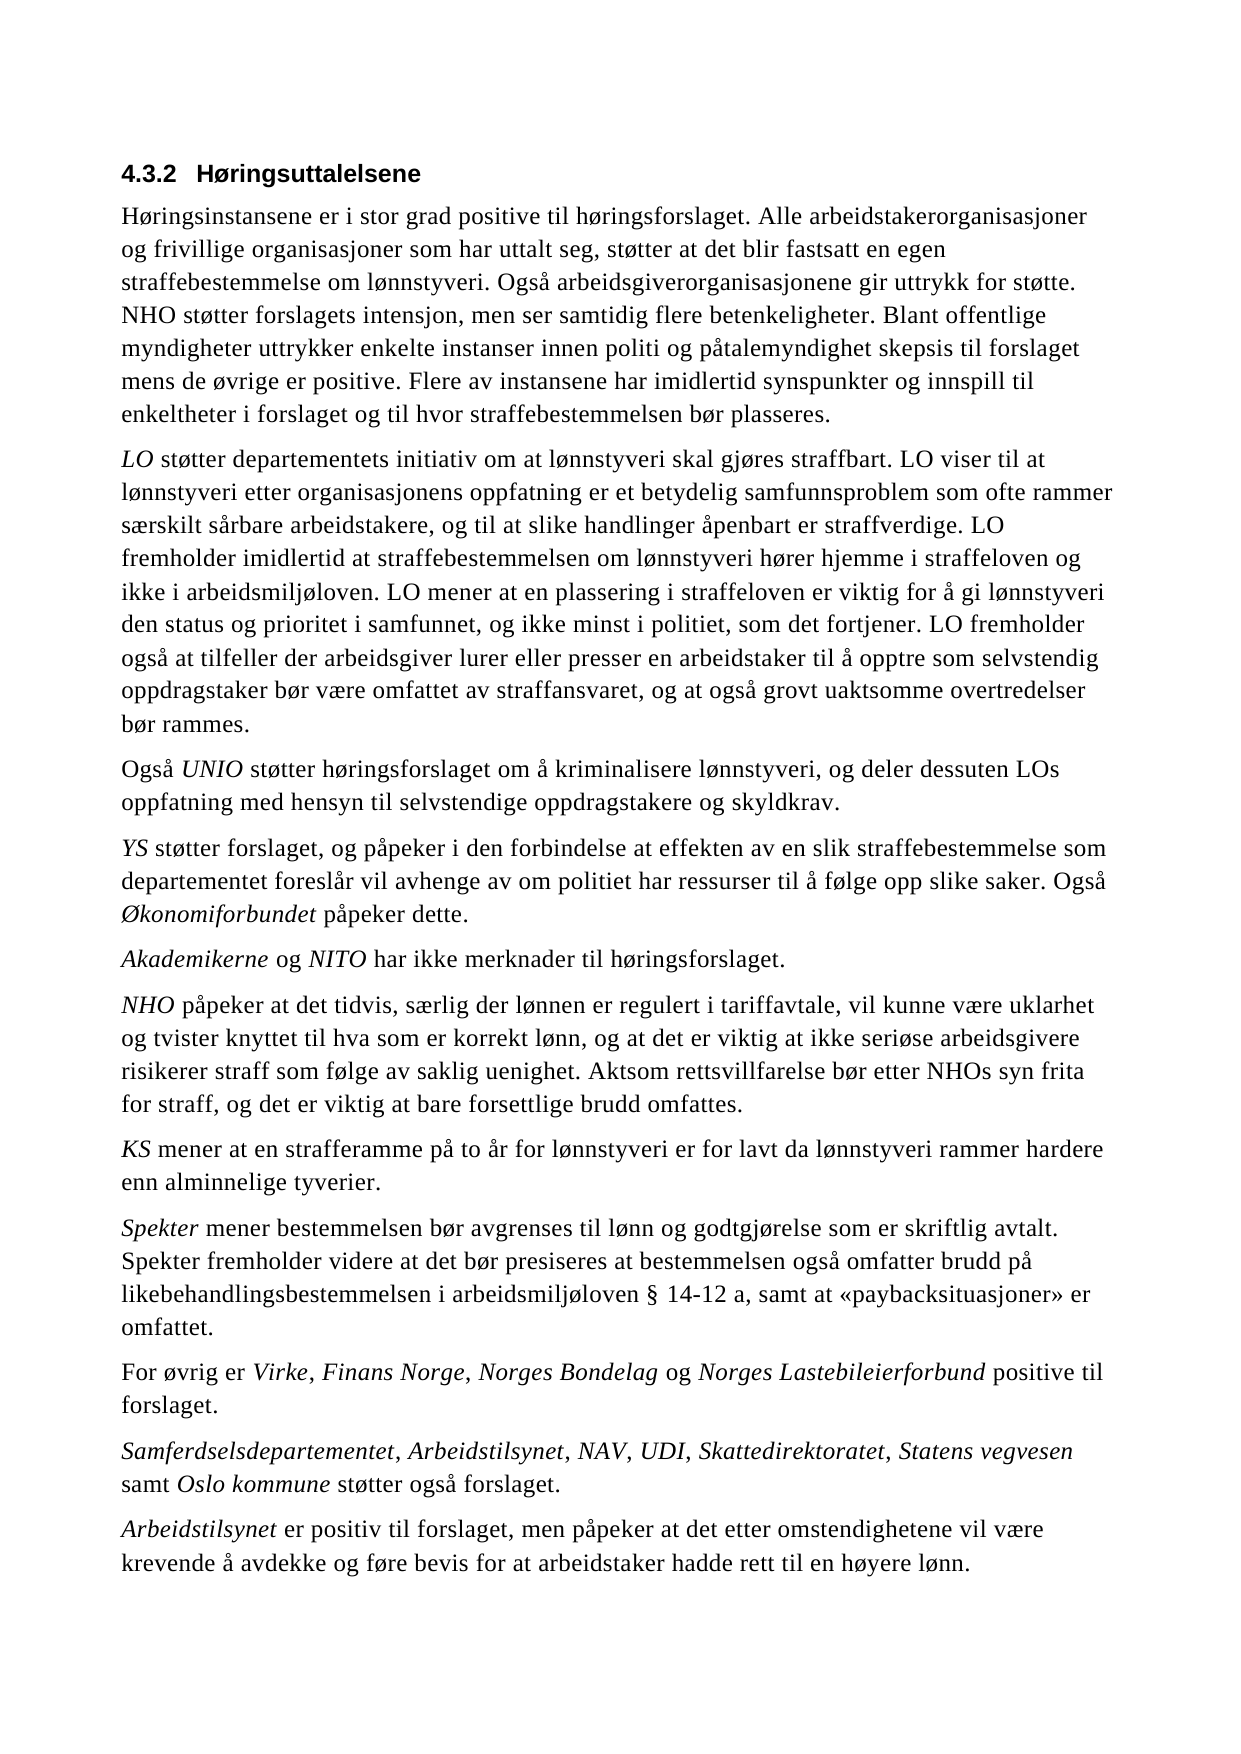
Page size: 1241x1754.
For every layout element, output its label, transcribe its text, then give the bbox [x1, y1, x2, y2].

subtitle Høringsuttalelsene [121, 159, 1119, 188]
text NHO påpeker at det tidvis, særlig der lønnen er regulert i tariffavtale, vil kunne være uklarhet og tvister knyttet til hva som er korrekt lønn, og at det er viktig at ikke seriøse arbeidsgivere risikerer straff som følge av saklig uenighet. Aktsom rettsvillfarelse bør etter NHOs syn frita for straff, og det er viktig at bare forsettlige brudd omfattes. [121, 990, 1119, 1118]
text Akademikerne og NITO har ikke merknader til høringsforslaget. [121, 944, 1119, 973]
text For øvrig er Virke, Finans Norge, Norges Bondelag og Norges Lastebileierforbund positive til forslaget. [121, 1357, 1119, 1419]
text Samferdselsdepartementet, Arbeidstilsynet, NAV, UDI, Skattedirektoratet, Statens vegvesen samt Oslo kommune støtter også forslaget. [121, 1436, 1119, 1498]
text Spekter mener bestemmelsen bør avgrenses til lønn og godtgjørelse som er skriftlig avtalt. Spekter fremholder videre at det bør presiseres at bestemmelsen også omfatter brudd på likebehandlingsbestemmelsen i arbeidsmiljøloven § 14-12 a, samt at «paybacksituasjoner» er omfattet. [121, 1213, 1119, 1341]
text Høringsinstansene er i stor grad positive til høringsforslaget. Alle arbeidstakerorganisasjoner og frivillige organisasjoner som har uttalt seg, støtter at det blir fastsatt en egen straffebestemmelse om lønnstyveri. Også arbeidsgiverorganisasjonene gir uttrykk for støtte. NHO støtter forslagets intensjon, men ser samtidig flere betenkeligheter. Blant offentlige myndigheter uttrykker enkelte instanser innen politi og påtalemyndighet skepsis til forslaget mens de øvrige er positive. Flere av instansene har imidlertid synspunkter og innspill til enkeltheter i forslaget og til hvor straffebestemmelsen bør plasseres. [121, 201, 1119, 428]
text LO støtter departementets initiativ om at lønnstyveri skal gjøres straffbart. LO viser til at lønnstyveri etter organisasjonens oppfatning er et betydelig samfunnsproblem som ofte rammer særskilt sårbare arbeidstakere, og til at slike handlinger åpenbart er straffverdige. LO fremholder imidlertid at straffebestemmelsen om lønnstyveri hører hjemme i straffeloven og ikke i arbeidsmiljøloven. LO mener at en plassering i straffeloven er viktig for å gi lønnstyveri den status og prioritet i samfunnet, og ikke minst i politiet, som det fortjener. LO fremholder også at tilfeller der arbeidsgiver lurer eller presser en arbeidstaker til å opptre som selvstendig oppdragstaker bør være omfattet av straffansvaret, og at også grovt uaktsomme overtredelser bør rammes. [121, 444, 1119, 737]
text YS støtter forslaget, og påpeker i den forbindelse at effekten av en slik straffebestemmelse som departementet foreslår vil avhenge av om politiet har ressurser til å følge opp slike saker. Også Økonomiforbundet påpeker dette. [121, 833, 1119, 927]
text Også UNIO støtter høringsforslaget om å kriminalisere lønnstyveri, og deler dessuten LOs oppfatning med hensyn til selvstendige oppdragstakere og skyldkrav. [121, 754, 1119, 816]
text KS mener at en strafferamme på to år for lønnstyveri er for lavt da lønnstyveri rammer hardere enn alminnelige tyverier. [121, 1134, 1119, 1196]
text Arbeidstilsynet er positiv til forslaget, men påpeker at det etter omstendighetene vil være krevende å avdekke og føre bevis for at arbeidstaker hadde rett til en høyere lønn. [121, 1514, 1119, 1576]
